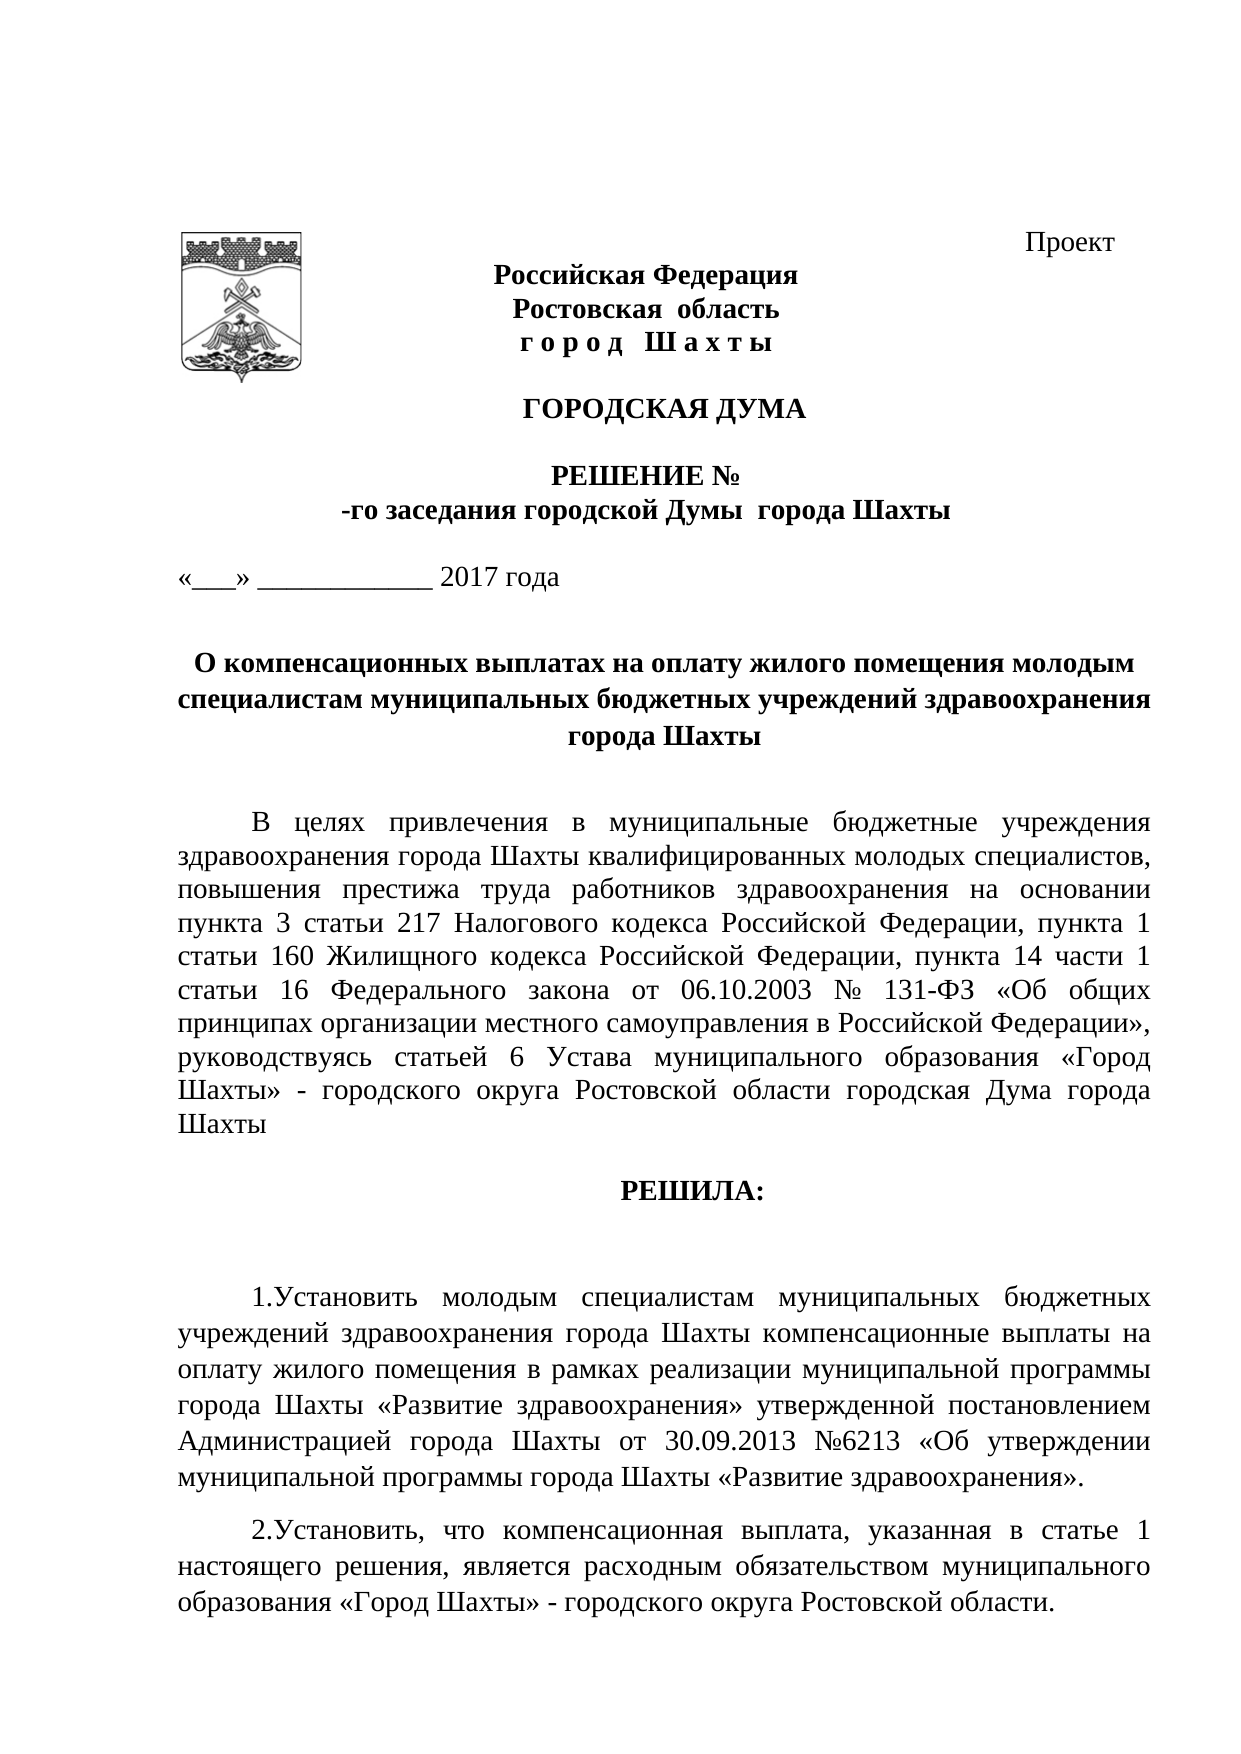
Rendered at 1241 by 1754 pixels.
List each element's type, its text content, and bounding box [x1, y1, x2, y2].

text Российская Федерация [302, 257, 1115, 291]
text г о р о д Ш а х т ы [302, 324, 1115, 358]
text «___» ____________ 2017 года [177, 559, 1160, 593]
text ГОРОДСКАЯ ДУМА [177, 391, 1152, 425]
text Ростовская область [302, 291, 1115, 324]
text Проект [177, 224, 1115, 257]
text РЕШИЛА: [177, 1173, 1152, 1207]
text -го заседания городской Думы города Шахты [177, 492, 1115, 526]
text 2.Установить, что компенсационная выплата, указанная в статье 1 настоящего решения, является расходным обязательством муниципального образования «Город Шахты» - городского округа Ростовской области. [177, 1512, 1152, 1618]
picture [181, 232, 302, 383]
text 1.Установить молодым специалистам муниципальных бюджетных учреждений здравоохранения города Шахты компенсационные выплаты на оплату жилого помещения в рамках реализации муниципальной программы города Шахты «Развитие здравоохранения» утвержденной постановлением Администрацией города Шахты от 30.09.2013 №6213 «Об утверждении муниципальной программы города Шахты «Развитие здравоохранения». [177, 1279, 1152, 1493]
text РЕШЕНИЕ № [177, 458, 1115, 492]
text О компенсационных выплатах на оплату жилого помещения молодым специалистам муниципальных бюджетных учреждений здравоохранения города Шахты [177, 646, 1152, 751]
text В целях привлечения в муниципальные бюджетные учреждения здравоохранения города Шахты квалифицированных молодых специалистов, повышения престижа труда работников здравоохранения на основании пункта 3 статьи 217 Налогового кодекса Российской Федерации, пункта 1 статьи 160 Жилищного кодекса Российской Федерации, пункта 14 части 1 статьи 16 Федерального закона от 06.10.2003 № 131-ФЗ «Об общих принципах организации местного самоуправления в Российской Федерации», руководствуясь статьей 6 Устава муниципального образования «Город Шахты» - городского округа Ростовской области городская Дума города Шахты [177, 804, 1152, 1139]
